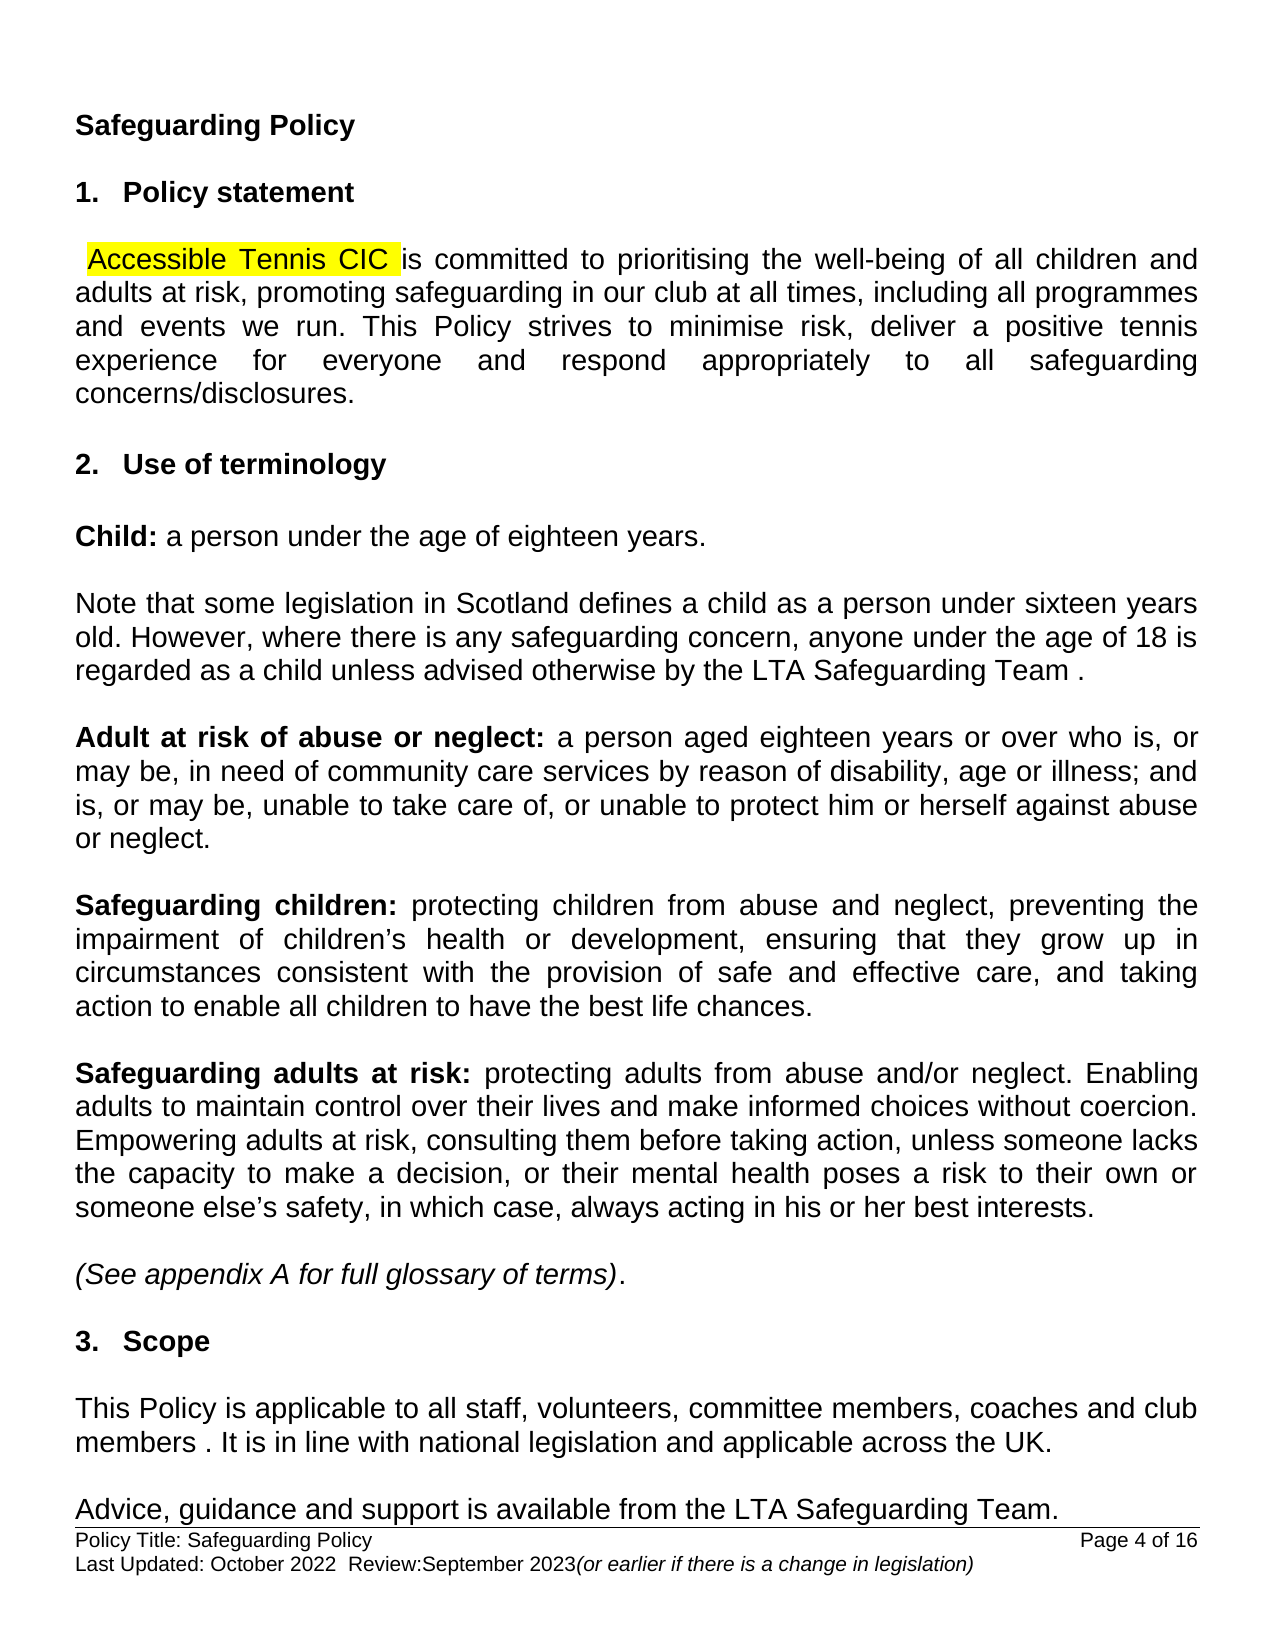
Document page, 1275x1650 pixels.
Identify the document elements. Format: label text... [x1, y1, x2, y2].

text Safeguarding Policy [75, 108, 1200, 141]
text (See appendix A for full glossary of terms). [75, 1257, 1200, 1291]
text Accessible Tennis CIC is committed to prioritising the well-being of all children and adults at risk, promoting safeguarding in our club at all times, including all programmes and events we run. This Policy strives to minimise risk, deliver a positive tennis experience for everyone and respond appropriately to all safeguarding concerns/disclosures. [75, 242, 1200, 410]
list Scope [75, 1324, 1200, 1358]
text Note that some legislation in Scotland defines a child as a person under sixteen years old. However, where there is any safeguarding concern, anyone under the age of 18 is regarded as a child unless advised otherwise by the LTA Safeguarding Team . [75, 586, 1200, 687]
list Policy statement [75, 175, 1200, 208]
text Advice, guidance and support is available from the LTA Safeguarding Team. [75, 1492, 1200, 1525]
text Child: a person under the age of eighteen years. [75, 519, 1200, 553]
text This Policy is applicable to all staff, volunteers, committee members, coaches and club members . It is in line with national legislation and applicable across the UK. [75, 1391, 1200, 1458]
text Adult at risk of abuse or neglect: a person aged eighteen years or over who is, or may be, in need of community care services by reason of disability, age or illness; and is, or may be, unable to take care of, or unable to protect him or herself against abuse or neglect. [75, 720, 1200, 854]
text Safeguarding adults at risk: protecting adults from abuse and/or neglect. Enabling adults to maintain control over their lives and make informed choices without coercion. Empowering adults at risk, consulting them before taking action, unless someone lacks the capacity to make a decision, or their mental health poses a risk to their own or someone else’s safety, in which case, always acting in his or her best interests. [75, 1056, 1200, 1223]
text Safeguarding children: protecting children from abuse and neglect, preventing the impairment of children’s health or development, ensuring that they grow up in circumstances consistent with the provision of safe and effective care, and taking action to enable all children to have the best life chances. [75, 888, 1200, 1022]
list Use of terminology [75, 439, 1200, 481]
